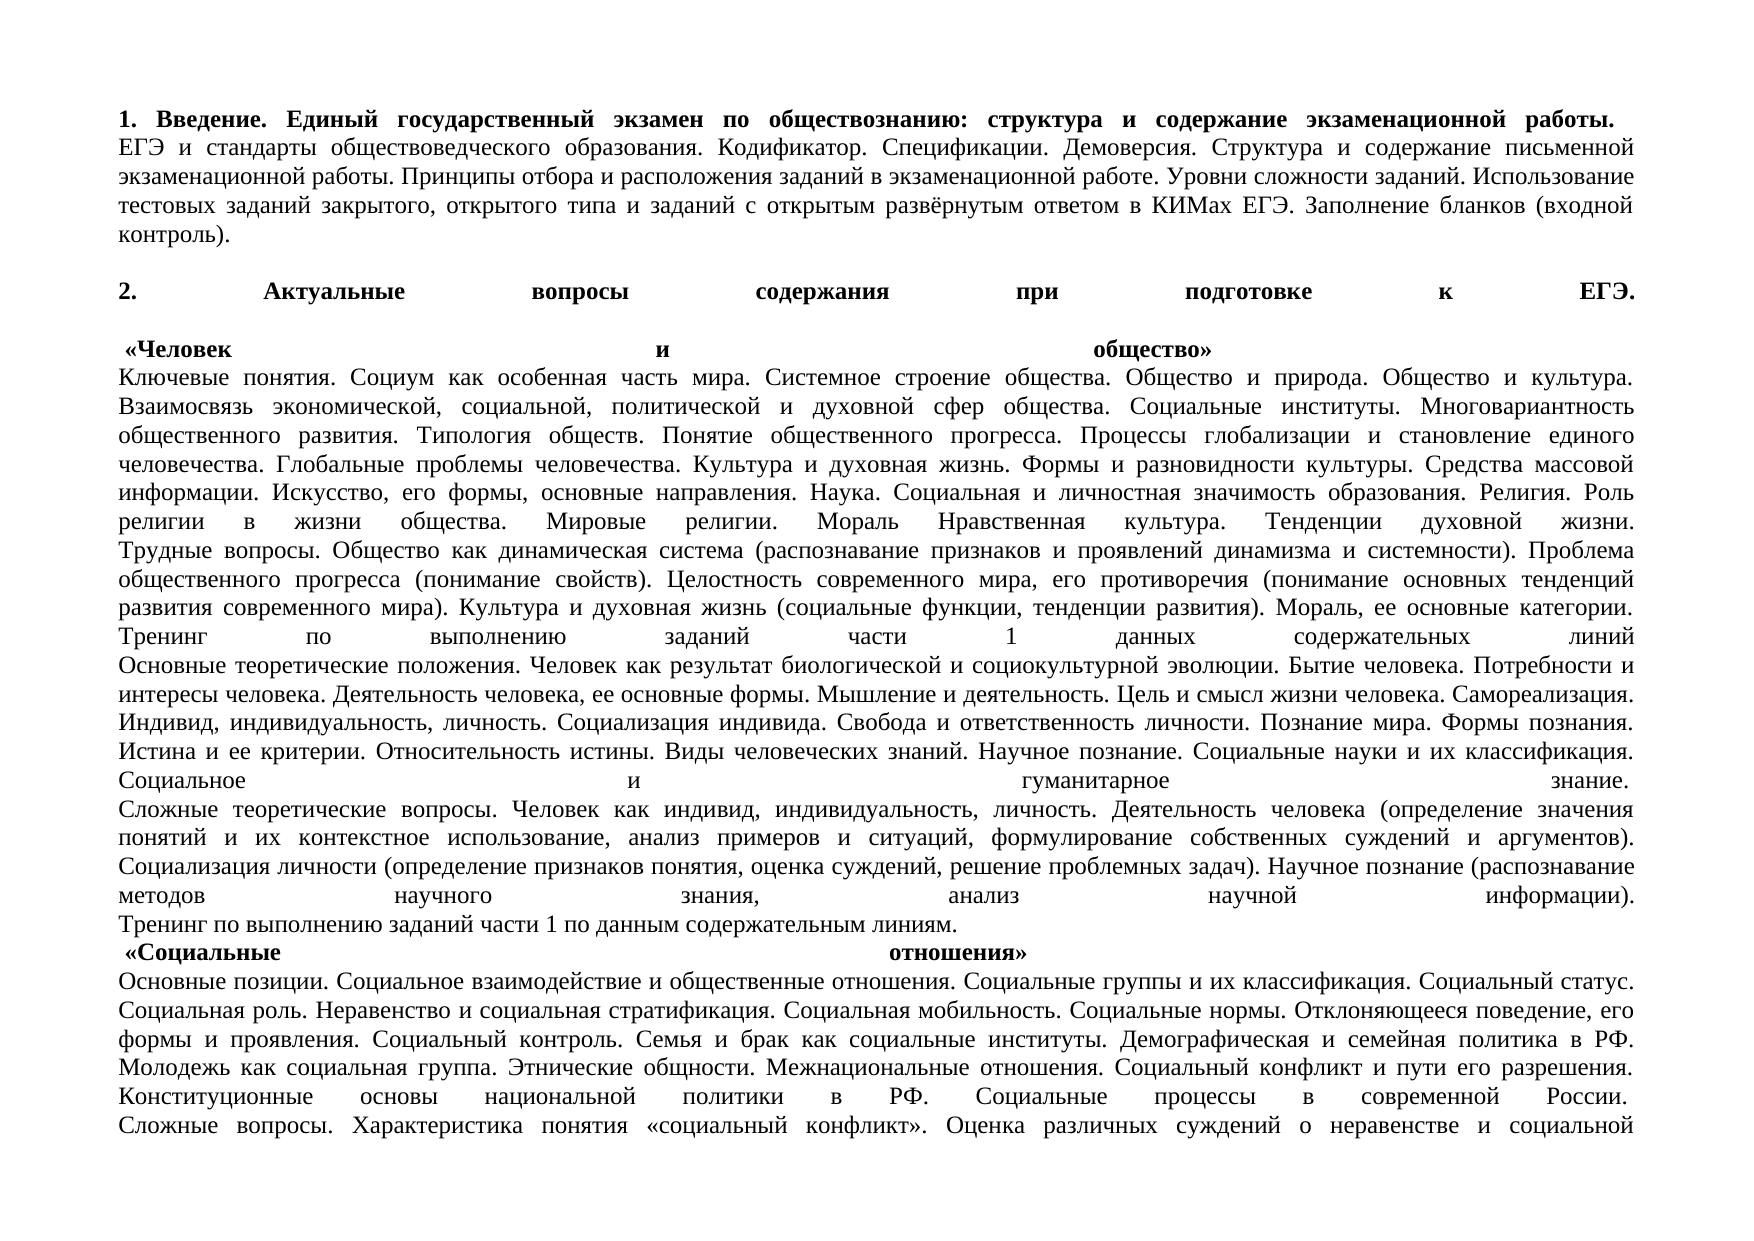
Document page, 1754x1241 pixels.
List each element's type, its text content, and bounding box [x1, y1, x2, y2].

text 1. Введение. Единый государственный экзамен по обществознанию: структура и содержание экзаменационной работы. ЕГЭ и стандарты обществоведческого образования. Кодификатор. Спецификации. Демоверсия. Структура и содержание письменной экзаменационной работы. Принципы отбора и расположения заданий в экзаменационной работе. Уровни сложности заданий. Использование тестовых заданий закрытого, открытого типа и заданий с открытым развёрнутым ответом в КИМах ЕГЭ. Заполнение бланков (входной контроль). 2. Актуальные вопросы содержания при подготовке к ЕГЭ. «Человек и общество» Ключевые понятия. Социум как особенная часть мира. Системное строение общества. Общество и природа. Общество и культура. Взаимосвязь экономической, социальной, политической и духовной сфер общества. Социальные институты. Многовариантность общественного развития. Типология обществ. Понятие общественного прогресса. Процессы глобализации и становление единого человечества. Глобальные проблемы человечества. Культура и духовная жизнь. Формы и разновидности культуры. Средства массовой информации. Искусство, его формы, основные направления. Наука. Социальная и личностная значимость образования. Религия. Роль религии в жизни общества. Мировые религии. Мораль Нравственная культура. Тенденции духовной жизни. Трудные вопросы. Общество как динамическая система (распознавание признаков и проявлений динамизма и системности). Проблема общественного прогресса (понимание свойств). Целостность современного мира, его противоречия (понимание основных тенденций развития современного мира). Культура и духовная жизнь (социальные функции, тенденции развития). Мораль, ее основные категории. Тренинг по выполнению заданий части 1 данных содержательных линий Основные теоретические положения. Человек как результат биологической и социокультурной эволюции. Бытие человека. Потребности и интересы человека. Деятельность человека, ее основные формы. Мышление и деятельность. Цель и смысл жизни человека. Самореализация. Индивид, индивидуальность, личность. Социализация индивида. Свобода и ответственность личности. Познание мира. Формы познания. Истина и ее критерии. Относительность истины. Виды человеческих знаний. Научное познание. Социальные науки и их классификация. Социальное и гуманитарное знание. Сложные теоретические вопросы. Человек как индивид, индивидуальность, личность. Деятельность человека (определение значения понятий и их контекстное использование, анализ примеров и ситуаций, формулирование собственных суждений и аргументов). Социализация личности (определение признаков понятия, оценка суждений, решение проблемных задач). Научное познание (распознавание методов научного знания, анализ научной информации). Тренинг по выполнению заданий части 1 по данным содержательным линиям. [118, 75, 1636, 937]
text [118, 937, 1636, 1139]
